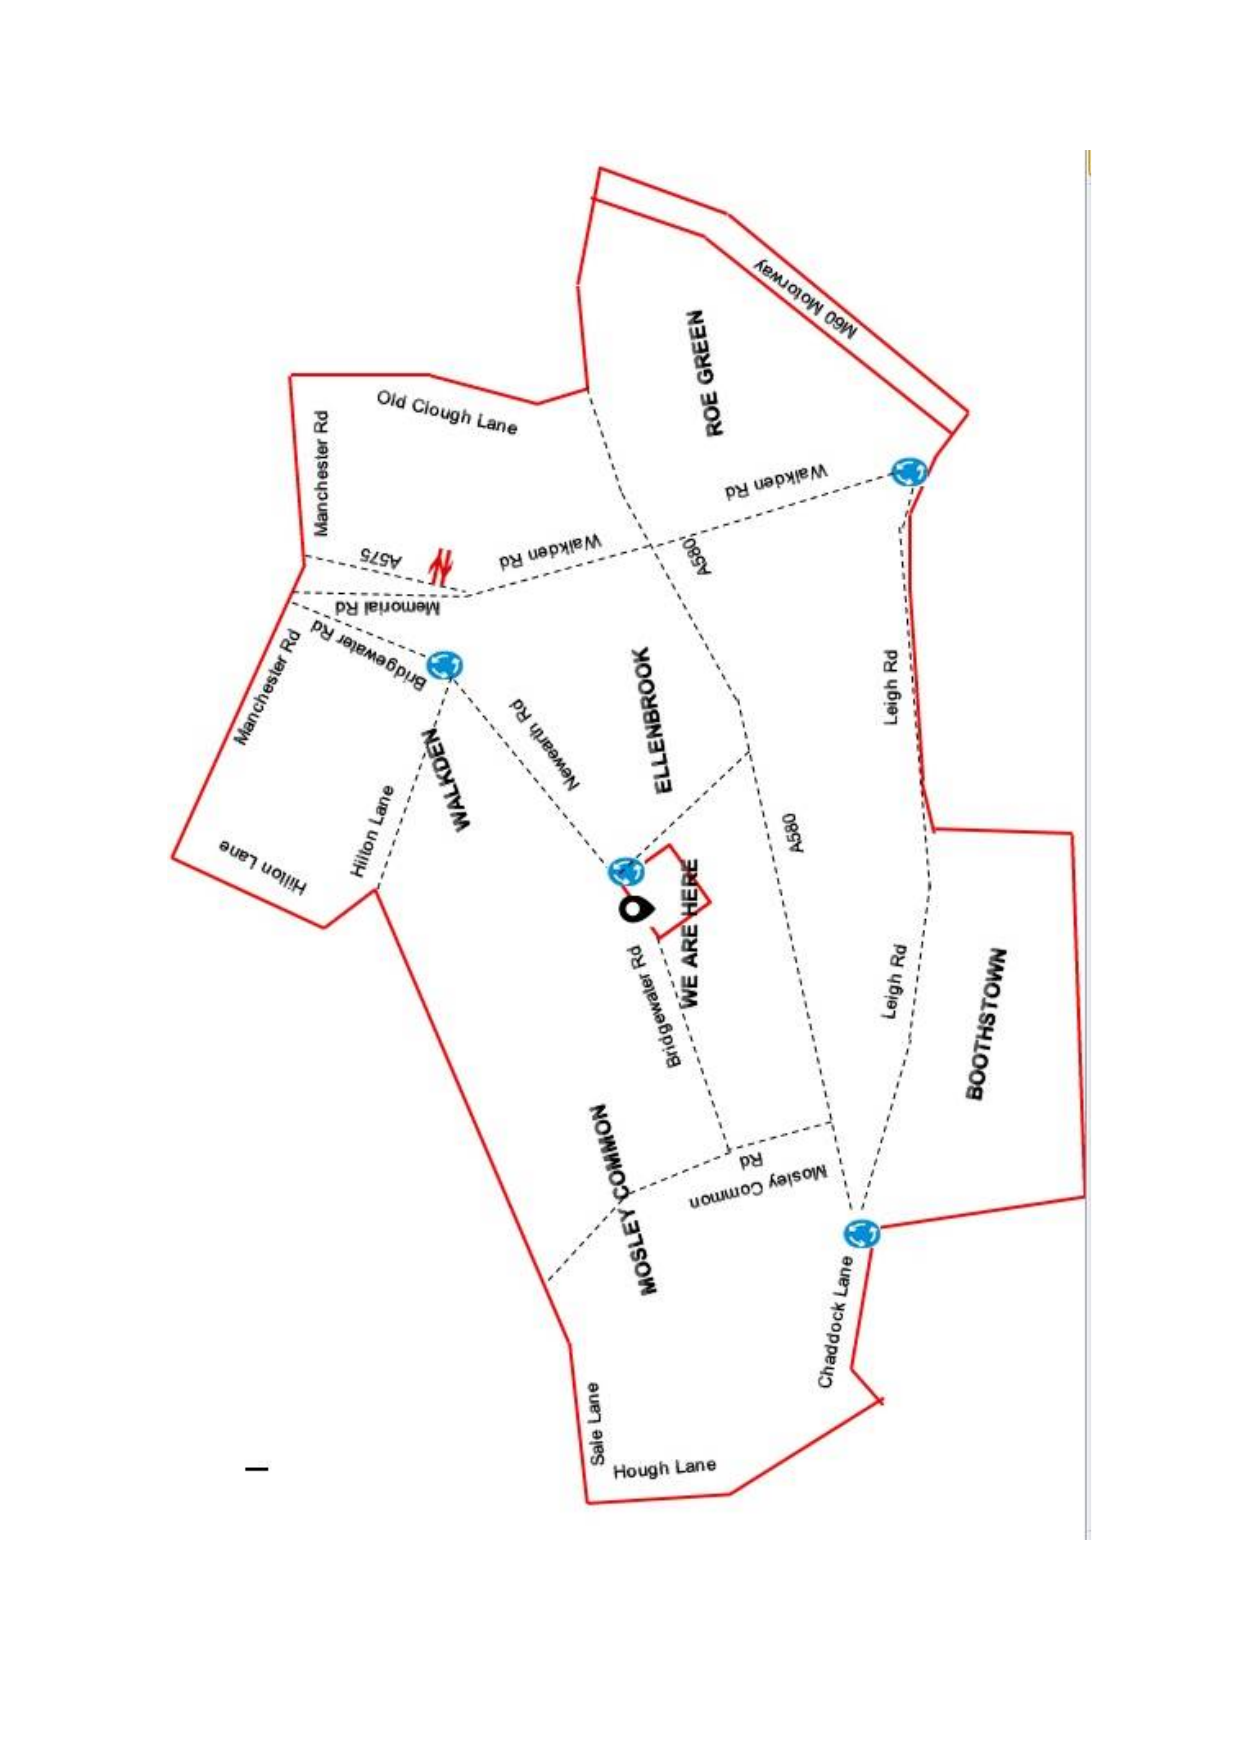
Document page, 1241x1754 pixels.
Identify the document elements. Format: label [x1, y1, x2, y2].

picture [167, 150, 1092, 1540]
